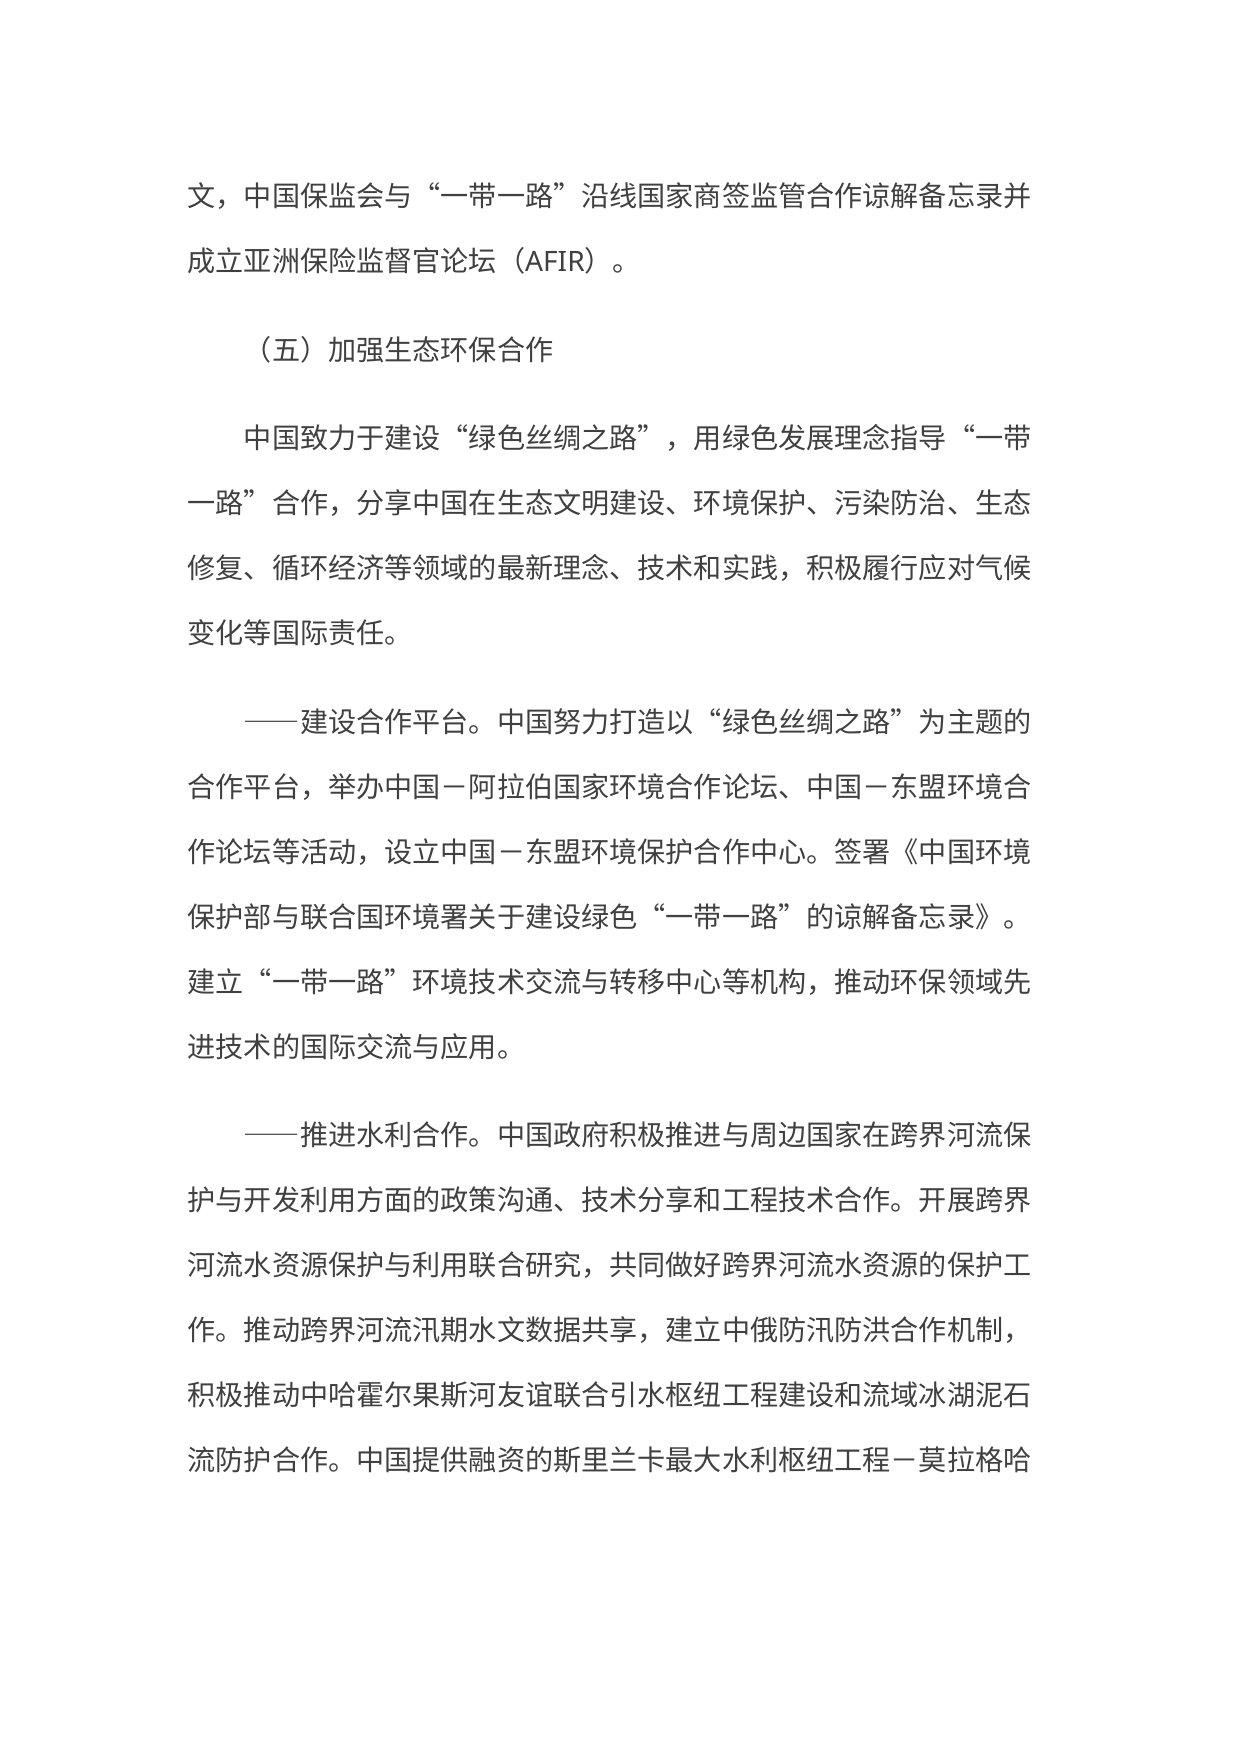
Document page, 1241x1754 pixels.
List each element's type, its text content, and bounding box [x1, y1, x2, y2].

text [187, 162, 1053, 292]
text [187, 1101, 1053, 1491]
text （五）加强生态环保合作 [187, 315, 1053, 380]
text 中国致力于建设“绿色丝绸之路”，用绿色发展理念指导“一带一路”合作，分享中国在生态文明建设、环境保护、污染防治、生态修复、循环经济等领域的最新理念、技术和实践，积极履行应对气候变化等国际责任。 [187, 404, 1053, 664]
text ——建设合作平台。中国努力打造以“绿色丝绸之路”为主题的合作平台，举办中国－阿拉伯国家环境合作论坛、中国－东盟环境合作论坛等活动，设立中国－东盟环境保护合作中心。签署《中国环境保护部与联合国环境署关于建设绿色“一带一路”的谅解备忘录》。建立“一带一路”环境技术交流与转移中心等机构，推动环保领域先进技术的国际交流与应用。 [187, 687, 1053, 1077]
